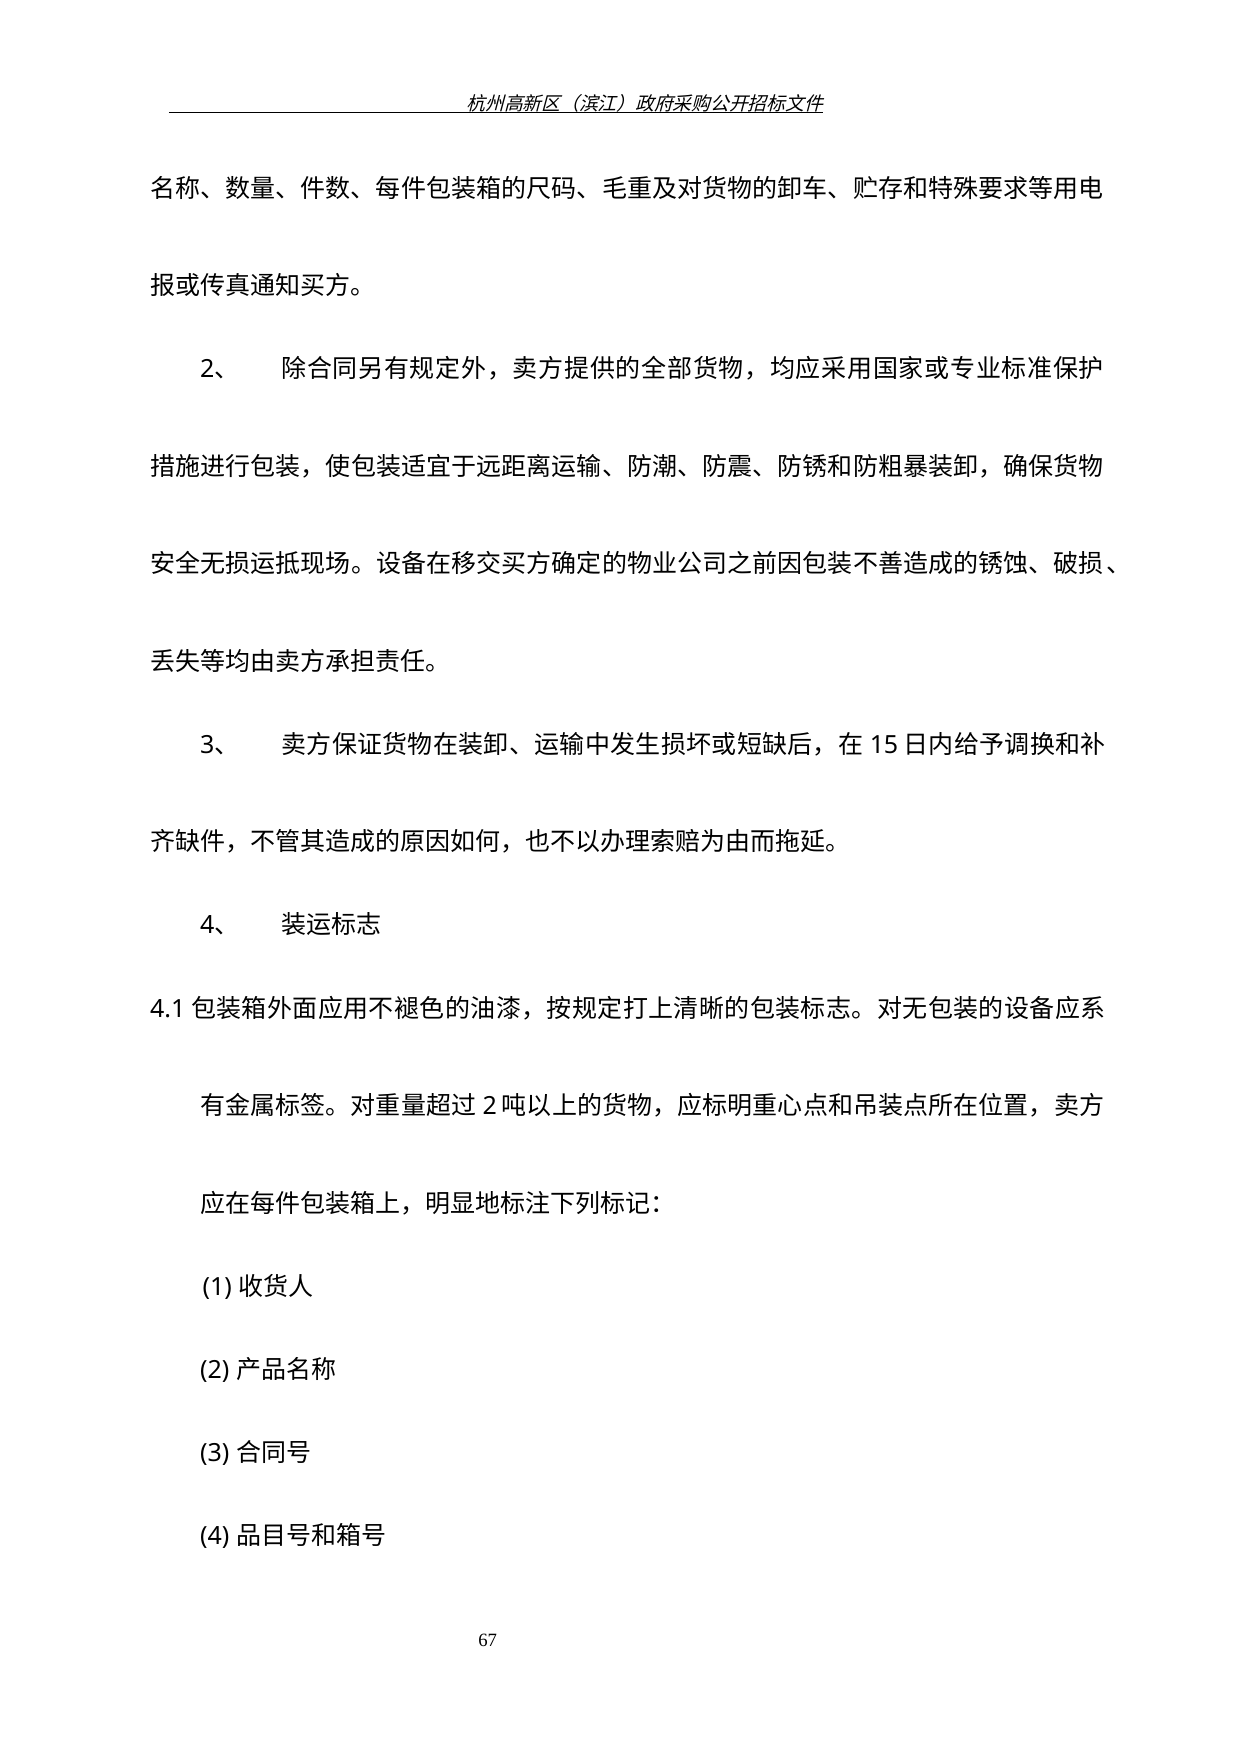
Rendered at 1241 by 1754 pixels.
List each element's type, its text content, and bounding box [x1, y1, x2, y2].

text (2) 产品名称 [150, 1335, 1106, 1400]
text 4.1包装箱外面应用不褪色的油漆，按规定打上清晰的包装标志。对无包装的设备应系有金属标签。对重量超过2吨以上的货物，应标明重心点和吊装点所在位置，卖方应在每件包装箱上，明显地标注下列标记： [150, 974, 1106, 1234]
list 卖方保证货物在装卸、运输中发生损坏或短缺后，在15日内给予调换和补齐缺件，不管其造成的原因如何，也不以办理索赔为由而拖延。 [150, 710, 1106, 872]
text (4) 品目号和箱号 [150, 1501, 1106, 1566]
list 装运标志 [150, 891, 1106, 956]
list 除合同另有规定外，卖方提供的全部货物，均应采用国家或专业标准保护措施进行包装，使包装适宜于远距离运输、防潮、防震、防锈和防粗暴装卸，确保货物安全无损运抵现场。设备在移交买方确定的物业公司之前因包装不善造成的锈蚀、破损、丢失等均由卖方承担责任。 [150, 334, 1106, 692]
text (1) 收货人 [150, 1252, 1106, 1317]
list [150, 154, 1106, 316]
text (3) 合同号 [150, 1418, 1106, 1483]
